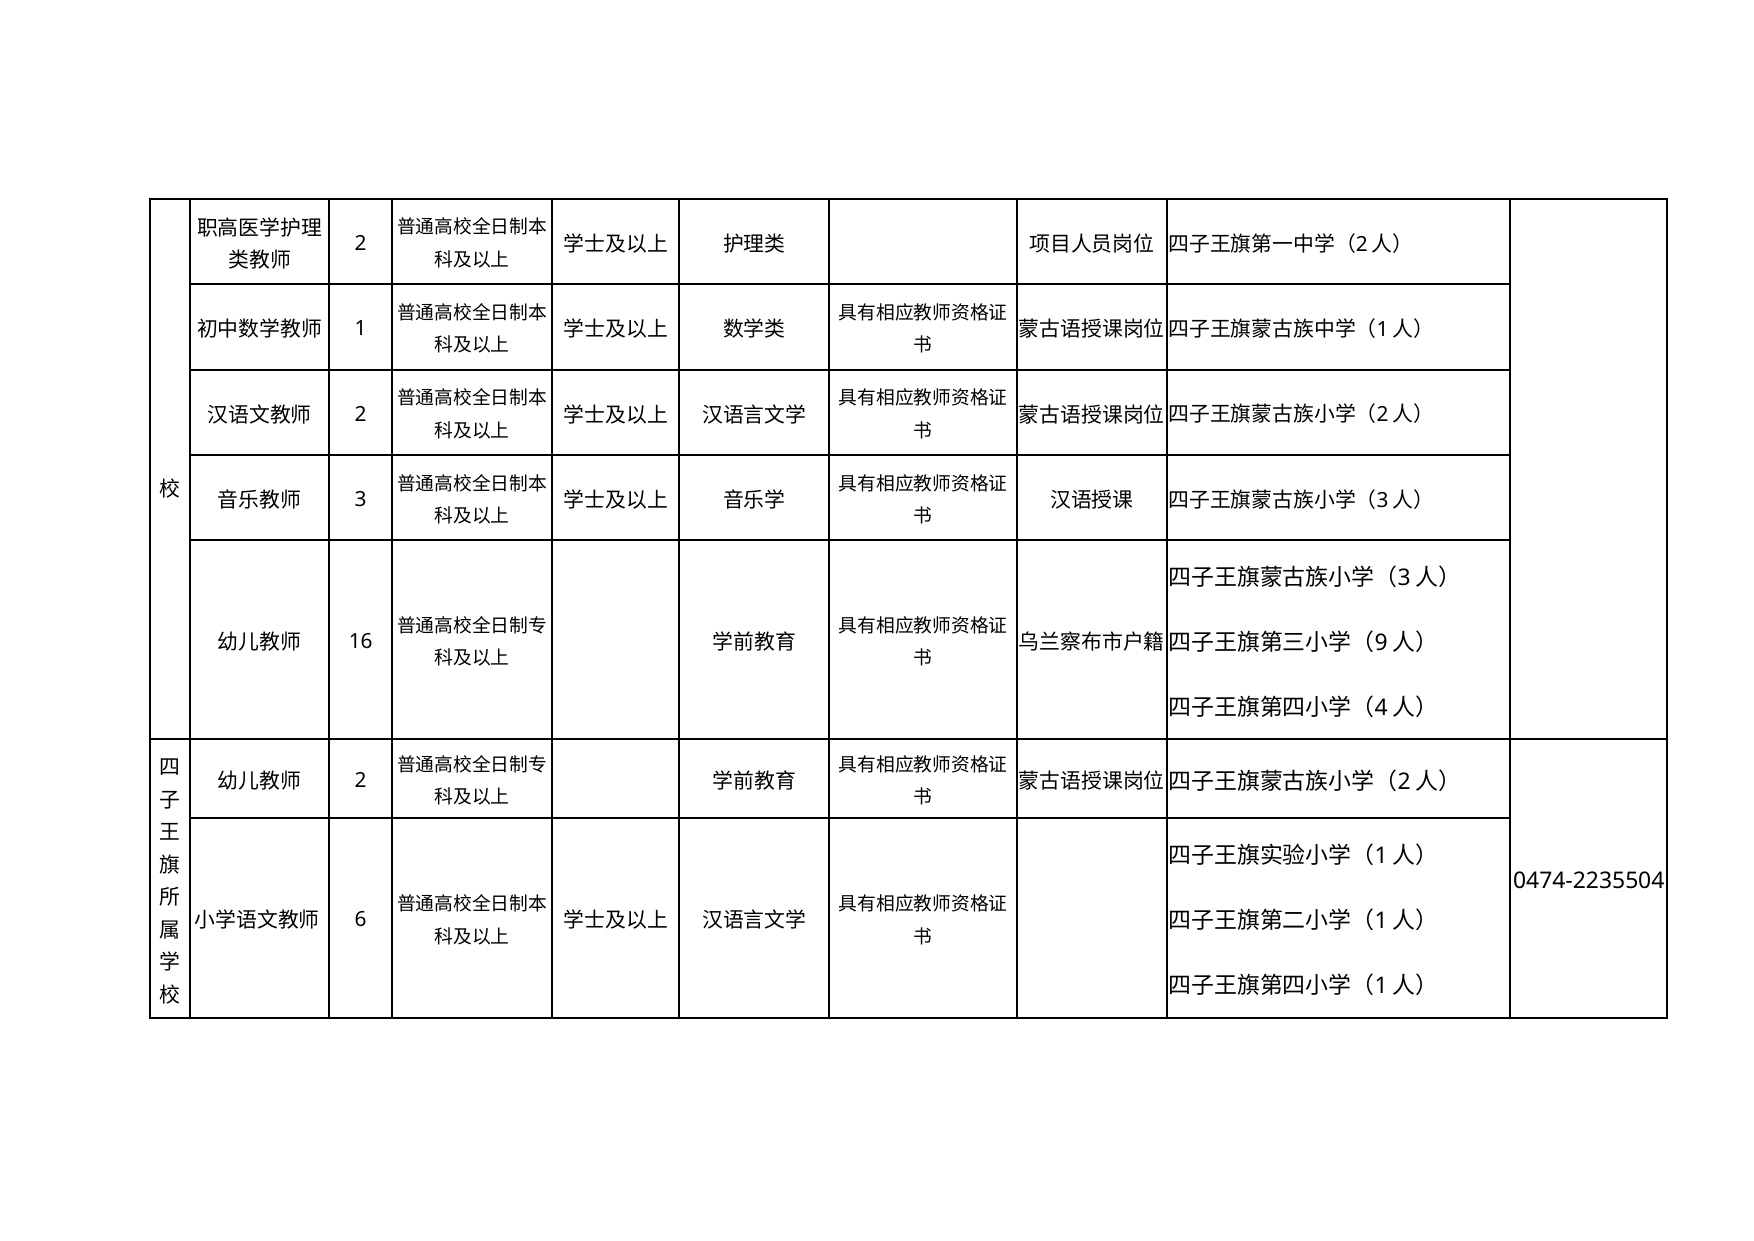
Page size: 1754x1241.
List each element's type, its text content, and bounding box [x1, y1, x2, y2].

table_cell 具有相应教师资格证书 [830, 456, 1016, 539]
table_cell 四子王旗所属学校 [151, 740, 189, 1017]
table_cell 项目人员岗位 [1018, 200, 1166, 283]
table_cell 职高医学护理类教师 [191, 200, 328, 283]
table_cell 1 [330, 285, 391, 368]
table_cell 汉语言文学 [680, 371, 828, 454]
table_cell 四子王旗蒙古族小学（2人） [1168, 740, 1509, 817]
table_cell 普通高校全日制本科及以上 [393, 200, 551, 283]
table_cell 初中数学教师 [191, 285, 328, 368]
table_cell 2 [330, 740, 391, 817]
table_cell 普通高校全日制本科及以上 [393, 456, 551, 539]
table_cell 学士及以上 [553, 200, 678, 283]
table_cell 6 [330, 819, 391, 1017]
table_cell 音乐学 [680, 456, 828, 539]
table_cell 音乐教师 [191, 456, 328, 539]
table_cell 数学类 [680, 285, 828, 368]
table_cell 具有相应教师资格证书 [830, 819, 1016, 1017]
table_cell 四子王旗第一中学（2人） [1168, 200, 1509, 283]
table_cell 3 [330, 456, 391, 539]
table_cell 汉语授课 [1018, 456, 1166, 539]
table_cell 2 [330, 371, 391, 454]
table_cell 具有相应教师资格证书 [830, 285, 1016, 368]
table_cell 汉语文教师 [191, 371, 328, 454]
table_cell 具有相应教师资格证书 [830, 371, 1016, 454]
table_cell 四子王旗蒙古族小学（2人） [1168, 371, 1509, 454]
table_cell 学士及以上 [553, 456, 678, 539]
table_cell 普通高校全日制专科及以上 [393, 541, 551, 738]
table_cell [553, 541, 678, 738]
table_cell 四子王旗蒙古族小学（3人） [1168, 456, 1509, 539]
table_cell 16 [330, 541, 391, 738]
table_cell [830, 200, 1016, 283]
table_cell 乌兰察布市户籍 [1018, 541, 1166, 738]
table_cell 2 [330, 200, 391, 283]
table_cell 学前教育 [680, 541, 828, 738]
table_cell 蒙古语授课岗位 [1018, 285, 1166, 368]
table_cell 护理类 [680, 200, 828, 283]
table_cell 具有相应教师资格证书 [830, 740, 1016, 817]
table_cell [1018, 819, 1166, 1017]
table_cell 幼儿教师 [191, 740, 328, 817]
table_cell 汉语言文学 [680, 819, 828, 1017]
table_cell 学前教育 [680, 740, 828, 817]
table_cell 普通高校全日制本科及以上 [393, 285, 551, 368]
table_cell 四子王旗蒙古族中学（1人） [1168, 285, 1509, 368]
table_cell 四子王旗蒙古族小学（3人） 四子王旗第三小学（9人） 四子王旗第四小学（4人） [1168, 541, 1509, 738]
table_cell 学士及以上 [553, 371, 678, 454]
table_cell 0474-2235504 [1511, 740, 1666, 1017]
table_cell 具有相应教师资格证书 [830, 541, 1016, 738]
table_cell 学士及以上 [553, 819, 678, 1017]
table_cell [1168, 819, 1509, 1017]
table_cell 学士及以上 [553, 285, 678, 368]
table_cell 普通高校全日制本科及以上 [393, 371, 551, 454]
table_cell [553, 740, 678, 817]
table_cell 幼儿教师 [191, 541, 328, 738]
table_cell 普通高校全日制本科及以上 [393, 819, 551, 1017]
table_cell 蒙古语授课岗位 [1018, 740, 1166, 817]
table_cell 蒙古语授课岗位 [1018, 371, 1166, 454]
table_cell 普通高校全日制专科及以上 [393, 740, 551, 817]
table_cell 小学语文教师 [191, 819, 328, 1017]
